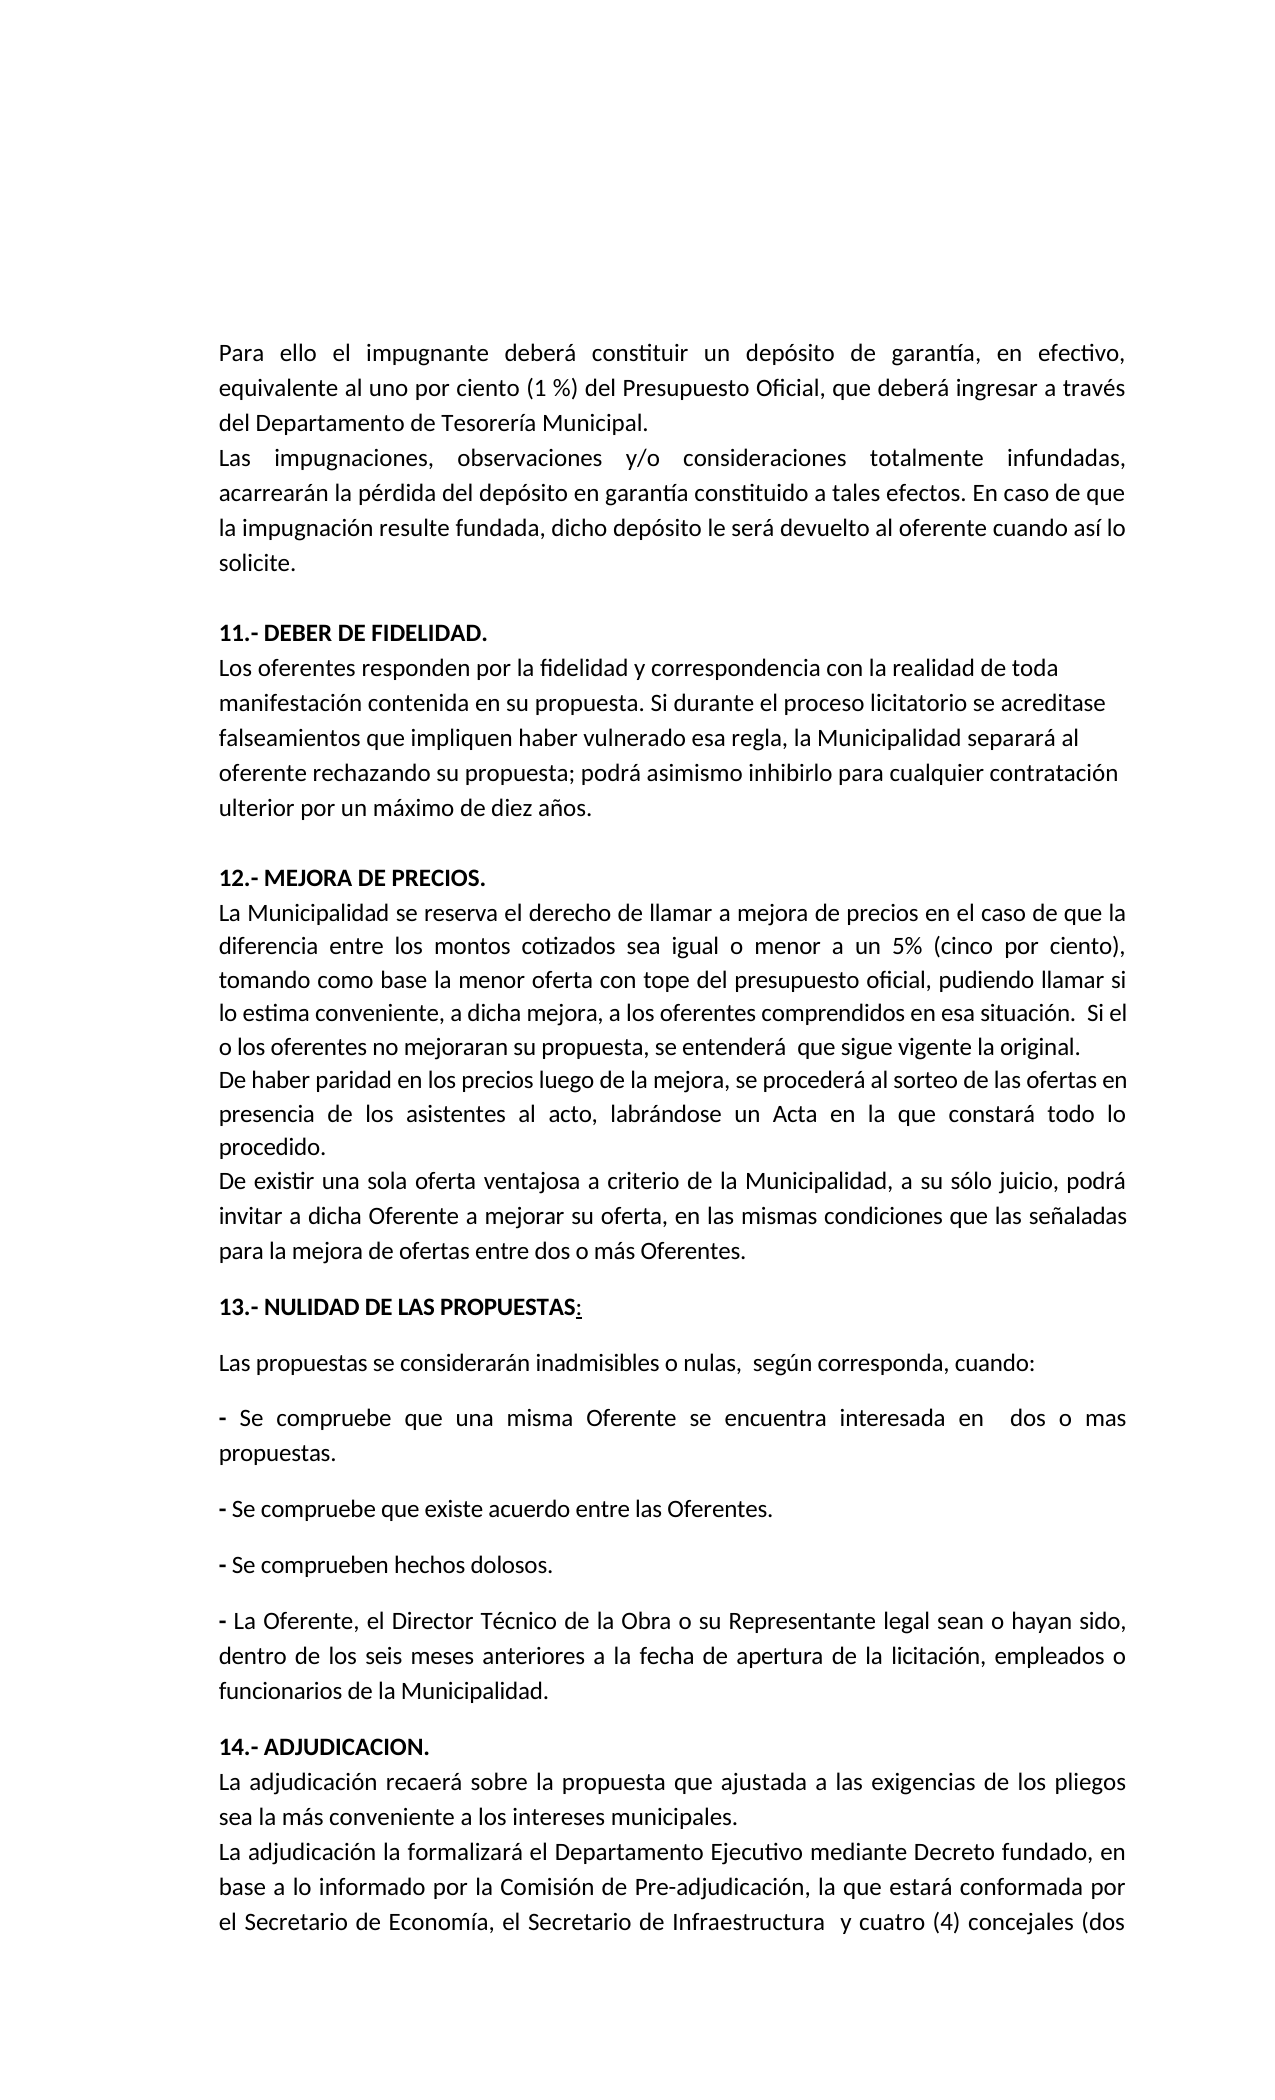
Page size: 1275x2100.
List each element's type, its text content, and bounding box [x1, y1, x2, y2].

text - Se compruebe que una misma Oferente se encuentra interesada en dos o mas propuestas. [218, 1402, 1127, 1468]
text De existir una sola oferta ventajosa a criterio de la Municipalidad, a su sólo juicio, podrá invitar a dicha Oferente a mejorar su oferta, en las mismas condiciones que las señaladas para la mejora de ofertas entre dos o más Oferentes. [218, 1165, 1127, 1266]
text - Se comprueben hechos dolosos. [218, 1549, 1127, 1580]
text Las impugnaciones, observaciones y/o consideraciones totalmente infundadas, acarrearán la pérdida del depósito en garantía constituido a tales efectos. En caso de que la impugnación resulte fundada, dicho depósito le será devuelto al oferente cuando así lo solicite. [218, 442, 1127, 577]
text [218, 1836, 1127, 1936]
text La adjudicación recaerá sobre la propuesta que ajustada a las exigencias de los pliegos sea la más conveniente a los intereses municipales. [218, 1766, 1127, 1831]
text - La Oferente, el Director Técnico de la Obra o su Representante legal sean o hayan sido, dentro de los seis meses anteriores a la fecha de apertura de la licitación, empleados o funcionarios de la Municipalidad. [218, 1605, 1127, 1706]
text 11.- DEBER DE FIDELIDAD. [218, 617, 1127, 647]
text 13.- NULIDAD DE LAS PROPUESTAS: [218, 1291, 1127, 1321]
text Las propuestas se considerarán inadmisibles o nulas, según corresponda, cuando: [218, 1347, 1127, 1377]
text Para ello el impugnante deberá constituir un depósito de garantía, en efectivo, equivalente al uno por ciento (1 %) del Presupuesto Oficial, que deberá ingresar a través del Departamento de Tesorería Municipal. [218, 337, 1127, 437]
text 14.- ADJUDICACION. [218, 1731, 1127, 1761]
text De haber paridad en los precios luego de la mejora, se procederá al sorteo de las ofertas en presencia de los asistentes al acto, labrándose un Acta en la que constará todo lo procedido. [218, 1064, 1127, 1162]
text - Se compruebe que existe acuerdo entre las Oferentes. [218, 1493, 1127, 1524]
text se reserva el derecho de llamar a mejora de precios en el caso de que la diferencia entre los montos cotizados sea igual o menor a un 5% (cinco por ciento), tomando como base la menor oferta con tope del presupuesto oficial, pudiendo llamar si lo estima conveniente, a dicha mejora, a los oferentes comprendidos en esa situación. Si el o los oferentes no mejoraran su propuesta, se entenderá que sigue vigente la original. [218, 897, 1127, 1061]
text Los oferentes responden por la fidelidad y correspondencia con la realidad de toda manifestación contenida en su propuesta. Si durante el proceso licitatorio se acreditase falseamientos que impliquen haber vulnerado esa regla, la Municipalidad separará al oferente rechazando su propuesta; podrá asimismo inhibirlo para cualquier contratación ulterior por un máximo de diez años. [218, 652, 1127, 822]
text 12.- MEJORA DE PRECIOS. [218, 862, 1127, 892]
